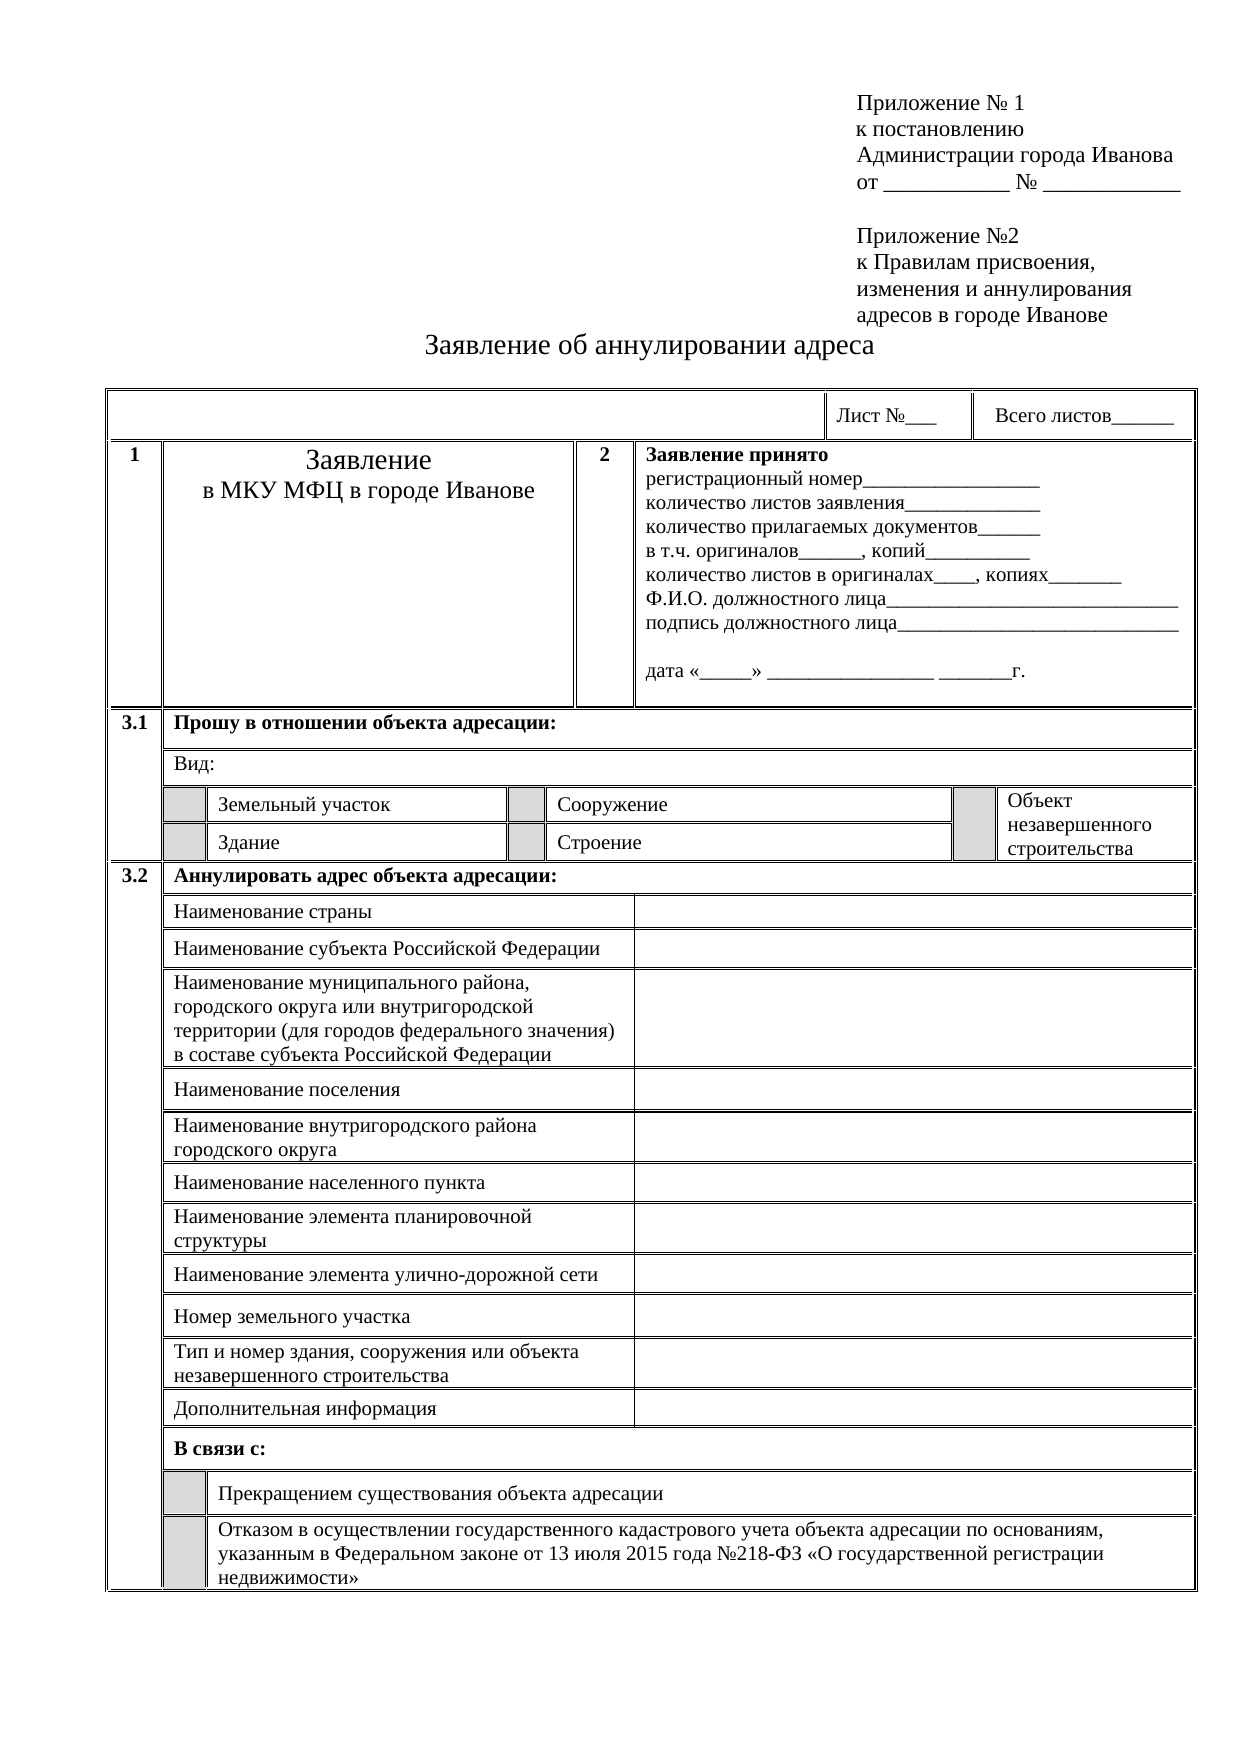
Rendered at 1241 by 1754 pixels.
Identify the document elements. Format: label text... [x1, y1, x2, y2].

table_cell Отказом в осуществлении государственного кадастрового учета объекта адресации по основаниям, указанным в Федеральном законе от 13 июля 2015 года №218-ФЗ «О государственной регистрации недвижимости» [207, 1514, 1195, 1589]
table_cell Прекращением существования объекта адресации [208, 1469, 1195, 1513]
table_cell [635, 1109, 1196, 1161]
table_cell Тип и номер здания, сооружения или объекта незавершенного строительства [164, 1339, 634, 1387]
table_cell [635, 1161, 1195, 1201]
table_cell [635, 1336, 1195, 1387]
table_cell Наименование муниципального района, городского округа или внутригородской территории (для городов федерального значения) в составе субъекта Российской Федерации [164, 970, 634, 1066]
table_cell Заявление в МКУ МФЦ в городе Иванове [164, 442, 573, 706]
text от ___________ № ____________ [118, 168, 1181, 194]
table_cell 1 [108, 439, 161, 706]
table_cell В связи с: [164, 1425, 1195, 1469]
table_cell [635, 1252, 1196, 1292]
table_cell [162, 1514, 207, 1589]
table_cell Наименование элемента улично-дорожной сети [164, 1255, 634, 1292]
table_cell 3.2 [107, 860, 162, 1589]
table_cell Заявление принято регистрационный номер_________________ количество листов заявления_____________ количество прилагаемых документов______ в т.ч. оригиналов______, копий__________ количество листов в оригиналах____, копиях_______ Ф.И.О. должностного лица____________________________ подпись должностного лица___________________________ дата «_____» ________________ _______г. [636, 439, 1195, 706]
table_header Всего листов______ [973, 391, 1194, 439]
table_cell Наименование населенного пункта [164, 1164, 634, 1201]
table_cell [635, 1292, 1196, 1336]
table_cell Прошу в отношении объекта адресации: [164, 706, 1195, 748]
table_cell Наименование внутригородского района городского округа [164, 1113, 634, 1161]
table_cell [635, 967, 1195, 1066]
text Заявление об аннулировании адреса [118, 327, 1181, 361]
table_cell [635, 1387, 1196, 1425]
text Приложение №2 [118, 222, 1181, 248]
table_cell [164, 824, 205, 860]
table_cell Объект незавершенного строительства [996, 785, 1196, 860]
table_cell [164, 1472, 205, 1513]
table_cell Наименование поселения [164, 1069, 634, 1109]
text Приложение № 1 [118, 89, 1181, 115]
table_cell [635, 893, 1196, 927]
table_cell [509, 824, 544, 860]
table_cell [164, 788, 205, 821]
table_cell [954, 788, 995, 860]
table_header [108, 391, 825, 439]
table_cell Аннулировать адрес объекта адресации: [162, 860, 1196, 893]
table_cell [635, 1066, 1196, 1109]
table_cell 3.1 [108, 706, 161, 860]
table_cell Дополнительная информация [164, 1390, 634, 1425]
table_header Лист №___ [825, 389, 973, 439]
table_cell Наименование субъекта Российской Федерации [164, 930, 634, 967]
text к постановлению Администрации города Иванова [118, 115, 1181, 168]
table_cell Сооружение [547, 788, 951, 821]
table_cell [635, 927, 1195, 967]
table_cell Строение [547, 824, 951, 860]
table_cell Наименование элемента планировочной структуры [164, 1204, 634, 1252]
table_cell Вид: [162, 748, 1196, 785]
table_cell 2 [577, 442, 633, 706]
table_cell [509, 788, 544, 821]
table_cell [635, 1201, 1196, 1252]
table_cell Наименование страны [164, 896, 634, 927]
table_cell Здание [208, 824, 506, 860]
table_cell Земельный участок [208, 788, 506, 821]
table_cell Номер земельного участка [164, 1295, 634, 1336]
text к Правилам присвоения, изменения и аннулирования адресов в городе Иванове [118, 248, 1181, 327]
